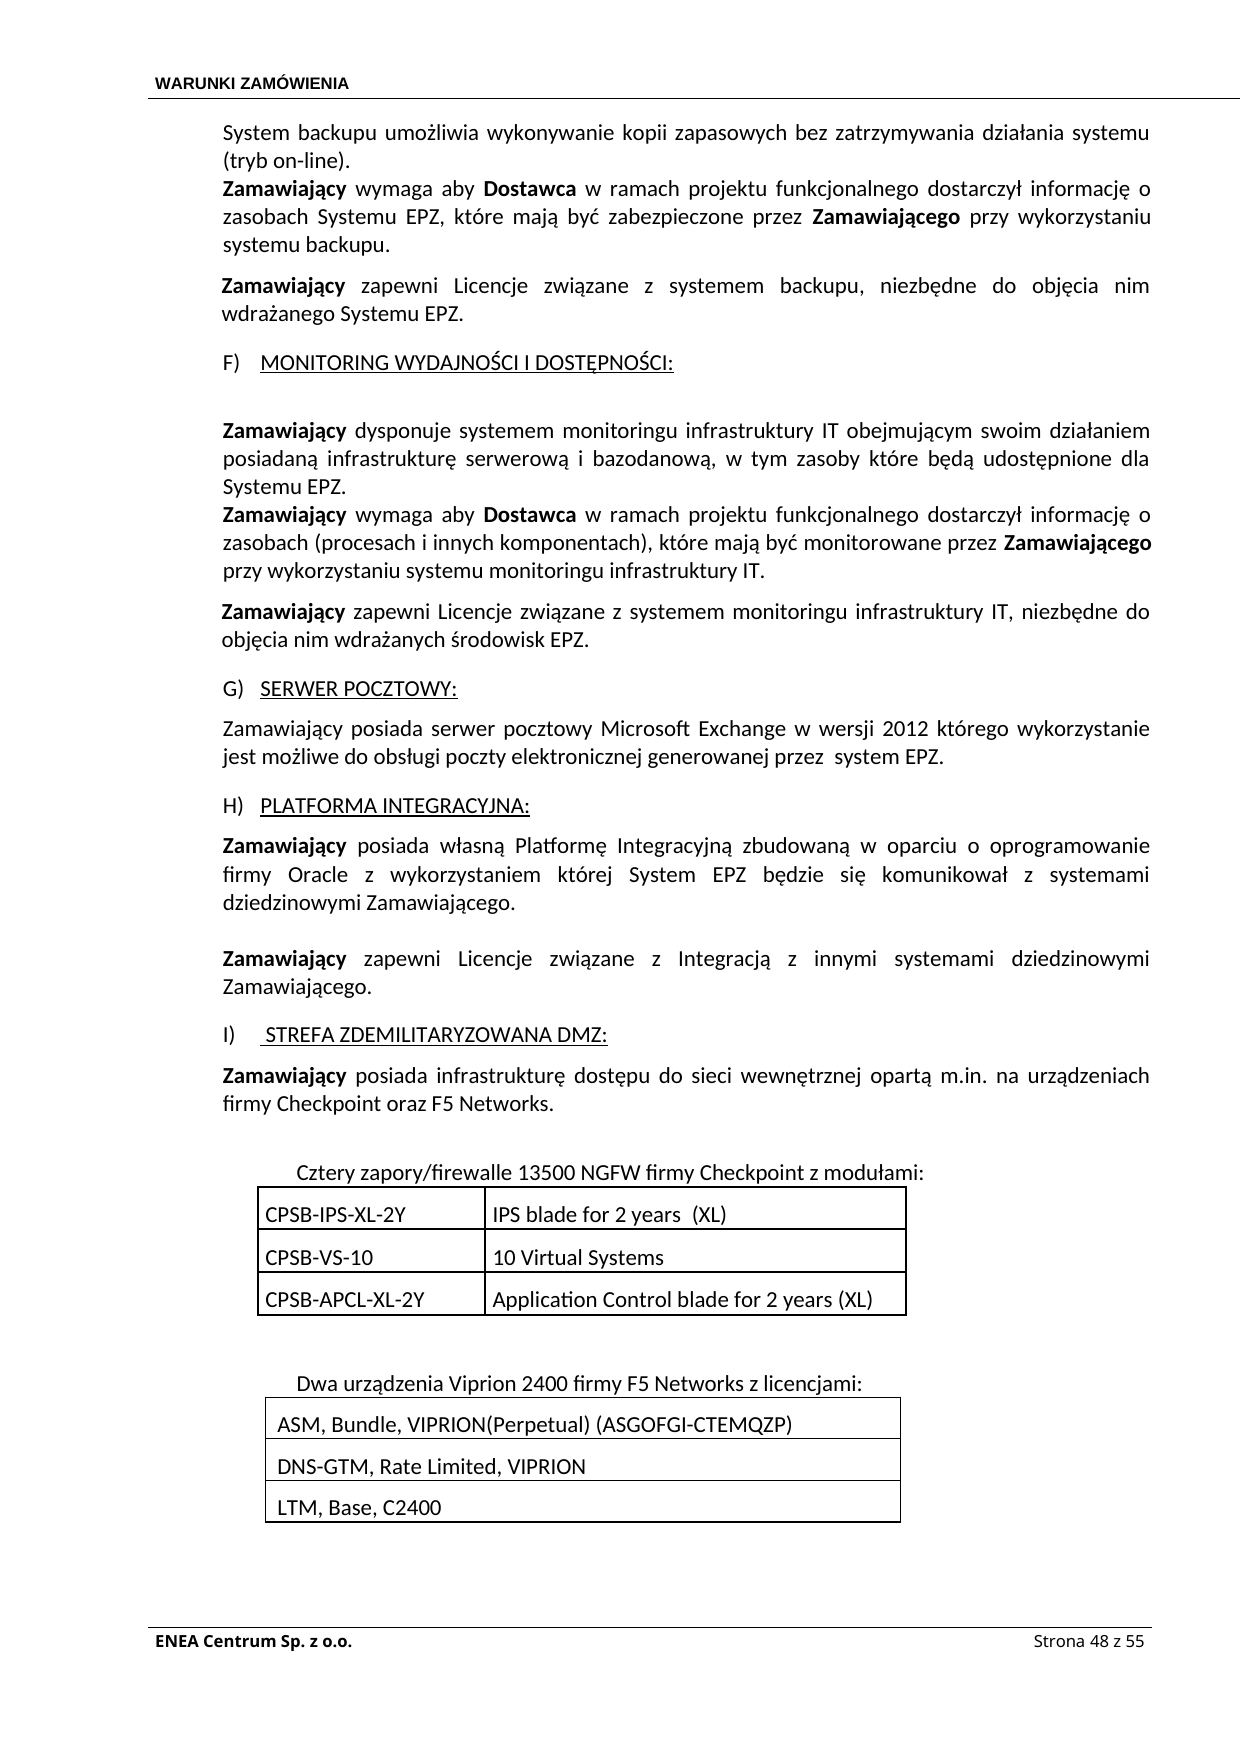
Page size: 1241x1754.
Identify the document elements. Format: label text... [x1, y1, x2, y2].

list Zamawiający posiada serwer pocztowy Microsoft Exchange w wersji 2012 którego wykorzystanie jest możliwe do obsługi poczty elektronicznej generowanej przez system EPZ. [223, 714, 1152, 770]
list Zamawiający dysponuje systemem monitoringu infrastruktury IT obejmującym swoim działaniem posiadaną infrastrukturę serwerową i bazodanową, w tym zasoby które będą udostępnione dla Systemu EPZ. [223, 416, 1152, 500]
subtitle Monitoring wydajności i dostępności: [223, 348, 1152, 376]
subtitle Strefa zdemilitaryzowana DMZ: [223, 1021, 1152, 1049]
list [223, 118, 1152, 174]
table_cell Application Control blade for 2 years (XL) [486, 1273, 905, 1313]
subtitle Platforma integracyjna: [223, 791, 1152, 819]
list Zamawiający posiada infrastrukturę dostępu do sieci wewnętrznej opartą m.in. na urządzeniach firmy Checkpoint oraz F5 Networks. [223, 1061, 1152, 1117]
text Zamawiający zapewni Licencje związane z systemem monitoringu infrastruktury IT, niezbędne do objęcia nim wdrażanych środowisk EPZ. [221, 597, 1152, 653]
table_cell CPSB-APCL-XL-2Y [259, 1273, 484, 1313]
table_cell DNS-GTM, Rate Limited, VIPRION [266, 1439, 900, 1480]
list Zamawiający wymaga aby Dostawca w ramach projektu funkcjonalnego dostarczył informację o zasobach Systemu EPZ, które mają być zabezpieczone przez Zamawiającego przy wykorzystaniu systemu backupu. [223, 174, 1152, 258]
table_header ASM, Bundle, VIPRION(Perpetual) (ASGOFGI-CTEMQZP) [266, 1398, 900, 1438]
table_header CPSB-IPS-XL-2Y [259, 1188, 484, 1228]
table_cell CPSB-VS-10 [259, 1230, 484, 1271]
text Dwa urządzenia Viprion 2400 firmy F5 Networks z licencjami: [223, 1369, 1152, 1397]
list Zamawiający posiada własną Platformę Integracyjną zbudowaną w oparciu o oprogramowanie firmy Oracle z wykorzystaniem której System EPZ będzie się komunikował z systemami dziedzinowymi Zamawiającego. [223, 832, 1152, 916]
list Zamawiający zapewni Licencje związane z Integracją z innymi systemami dziedzinowymi Zamawiającego. [223, 944, 1152, 1000]
table_cell LTM, Base, C2400 [266, 1481, 900, 1521]
text Cztery zapory/firewalle 13500 NGFW firmy Checkpoint z modułami: [223, 1158, 1152, 1186]
subtitle Serwer pocztowy: [223, 674, 1152, 702]
table_cell 10 Virtual Systems [486, 1230, 905, 1271]
table_header IPS blade for 2 years (XL) [486, 1188, 905, 1228]
list Zamawiający wymaga aby Dostawca w ramach projektu funkcjonalnego dostarczył informację o zasobach (procesach i innych komponentach), które mają być monitorowane przez Zamawiającego przy wykorzystaniu systemu monitoringu infrastruktury IT. [223, 500, 1152, 584]
text Zamawiający zapewni Licencje związane z systemem backupu, niezbędne do objęcia nim wdrażanego Systemu EPZ. [221, 271, 1152, 327]
